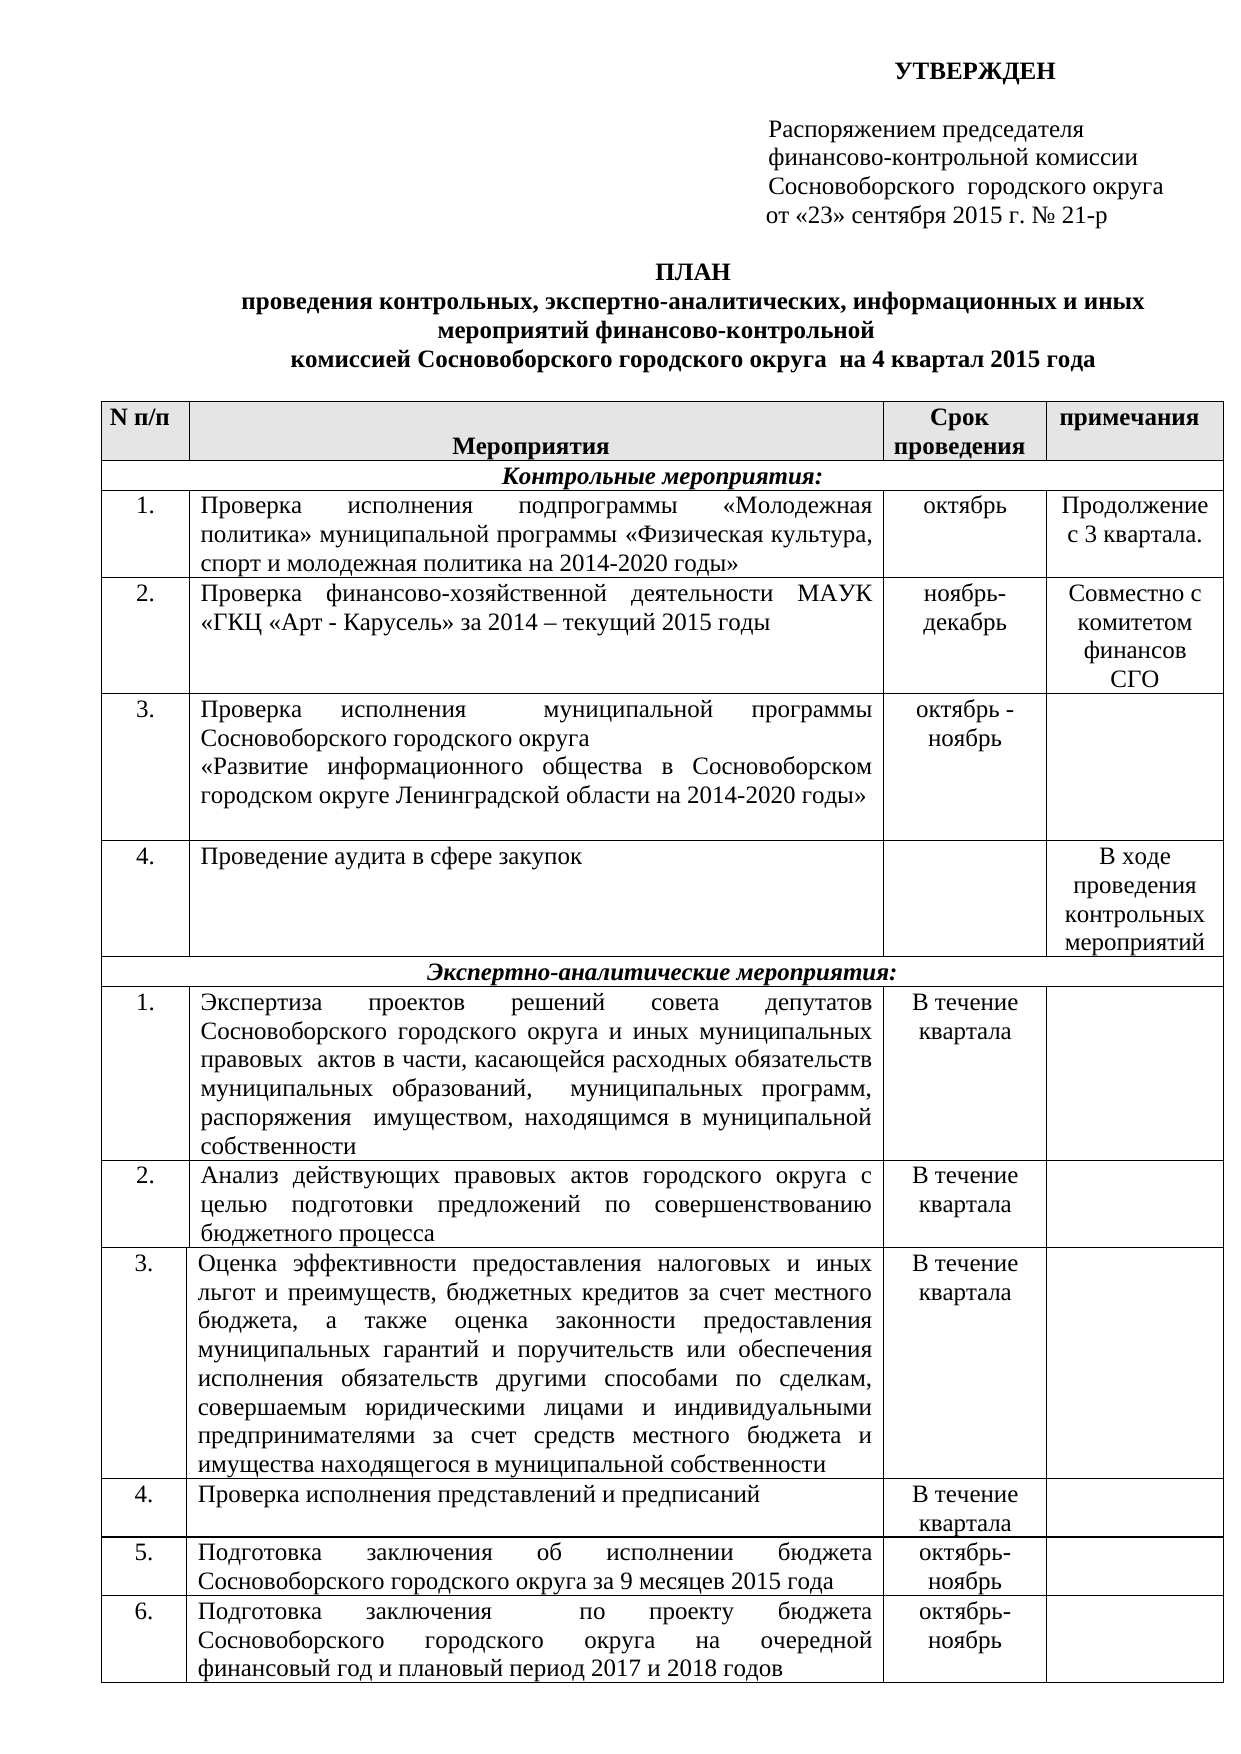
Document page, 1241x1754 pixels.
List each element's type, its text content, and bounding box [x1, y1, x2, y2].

text комиссией Сосновоборского городского округа на 4 квартал 2015 года [131, 344, 1182, 372]
table_cell ноябрь- декабрь [884, 578, 1046, 693]
text финансово-контрольной комиссии Сосновоборского городского округа [768, 142, 1182, 200]
table_cell [1047, 1596, 1223, 1682]
text проведения контрольных, экспертно-аналитических, информационных и иных мероприятий финансово-контрольной [131, 286, 1182, 344]
table_header примечания [1047, 402, 1223, 460]
table_cell 3. [102, 694, 189, 840]
table_cell [1047, 1161, 1223, 1247]
table_cell Проведение аудита в сфере закупок [190, 841, 883, 956]
table_header Срок проведения [884, 402, 1046, 460]
table_cell 2. [102, 1161, 189, 1247]
table_cell [1047, 1479, 1223, 1536]
table_cell [1047, 1248, 1223, 1478]
table_cell 5. [102, 1538, 186, 1595]
table_cell В течение квартала [884, 1248, 1046, 1478]
table_cell Анализ действующих правовых актов городского округа с целью подготовки предложений по совершенствованию бюджетного процесса [190, 1161, 883, 1247]
table_cell Экспертиза проектов решений совета депутатов Сосновоборского городского округа и иных муниципальных правовых актов в части, касающейся расходных обязательств муниципальных образований, муниципальных программ, распоряжения имуществом, находящимся в муниципальной собственности [190, 987, 883, 1159]
table_cell [884, 841, 1046, 956]
table_cell октябрь [884, 491, 1046, 577]
table_cell Продолжение с 3 квартала. [1047, 491, 1223, 577]
table_cell октябрь - ноябрь [884, 694, 1046, 840]
table_cell октябрь-ноябрь [884, 1596, 1046, 1682]
subtitle УТВЕРЖДЕН [768, 56, 1182, 85]
table_cell Проверка исполнения муниципальной программы Сосновоборского городского округа «Развитие информационного общества в Сосновоборском городском округе Ленинградской области на 2014-2020 годы» [190, 694, 883, 840]
table_cell Экспертно-аналитические мероприятия: [102, 957, 1223, 986]
table_cell Оценка эффективности предоставления налоговых и иных льгот и преимуществ, бюджетных кредитов за счет местного бюджета, а также оценка законности предоставления муниципальных гарантий и поручительств или обеспечения исполнения обязательств другими способами по сделкам, совершаемым юридическими лицами и индивидуальными предпринимателями за счет средств местного бюджета и имущества находящегося в муниципальной собственности [187, 1248, 883, 1478]
table_cell В течение квартала [884, 1161, 1046, 1247]
text Распоряжением председателя [768, 85, 1182, 142]
table_header Мероприятия [190, 402, 883, 460]
table_cell Проверка исполнения представлений и предписаний [187, 1479, 883, 1536]
table_cell Проверка финансово-хозяйственной деятельности МАУК «ГКЦ «Арт - Карусель» за 2014 – текущий 2015 годы [190, 578, 883, 693]
table_cell В течение квартала [884, 1479, 1046, 1536]
table_header N п/п [102, 402, 189, 460]
table_cell 4. [102, 841, 189, 956]
text ПЛАН [131, 257, 1182, 286]
table_cell октябрь-ноябрь [884, 1538, 1046, 1595]
table_cell [1047, 694, 1223, 840]
table_cell [1047, 1538, 1223, 1595]
table_cell В ходе проведения контрольных мероприятий [1047, 841, 1223, 956]
table_cell 3. [102, 1248, 186, 1478]
table_cell 2. [102, 578, 189, 693]
text от «23» сентября 2015 г. № 21-р [766, 200, 1182, 229]
table_cell Совместно с комитетом финансов СГО [1047, 578, 1223, 693]
table_cell Контрольные мероприятия: [102, 461, 1223, 489]
table_cell 1. [102, 987, 189, 1159]
table_cell 6. [102, 1596, 186, 1682]
table_cell В течение квартала [884, 987, 1046, 1159]
table_cell Подготовка заключения по проекту бюджета Сосновоборского городского округа на очередной финансовый год и плановый период 2017 и 2018 годов [187, 1596, 883, 1682]
table_cell [1047, 987, 1223, 1159]
table_cell 4. [102, 1479, 186, 1536]
table_cell 1. [102, 491, 189, 577]
table_cell Подготовка заключения об исполнении бюджета Сосновоборского городского округа за 9 месяцев 2015 года [187, 1538, 883, 1595]
table_cell Проверка исполнения подпрограммы «Молодежная политика» муниципальной программы «Физическая культура, спорт и молодежная политика на 2014-2020 годы» [190, 491, 883, 577]
